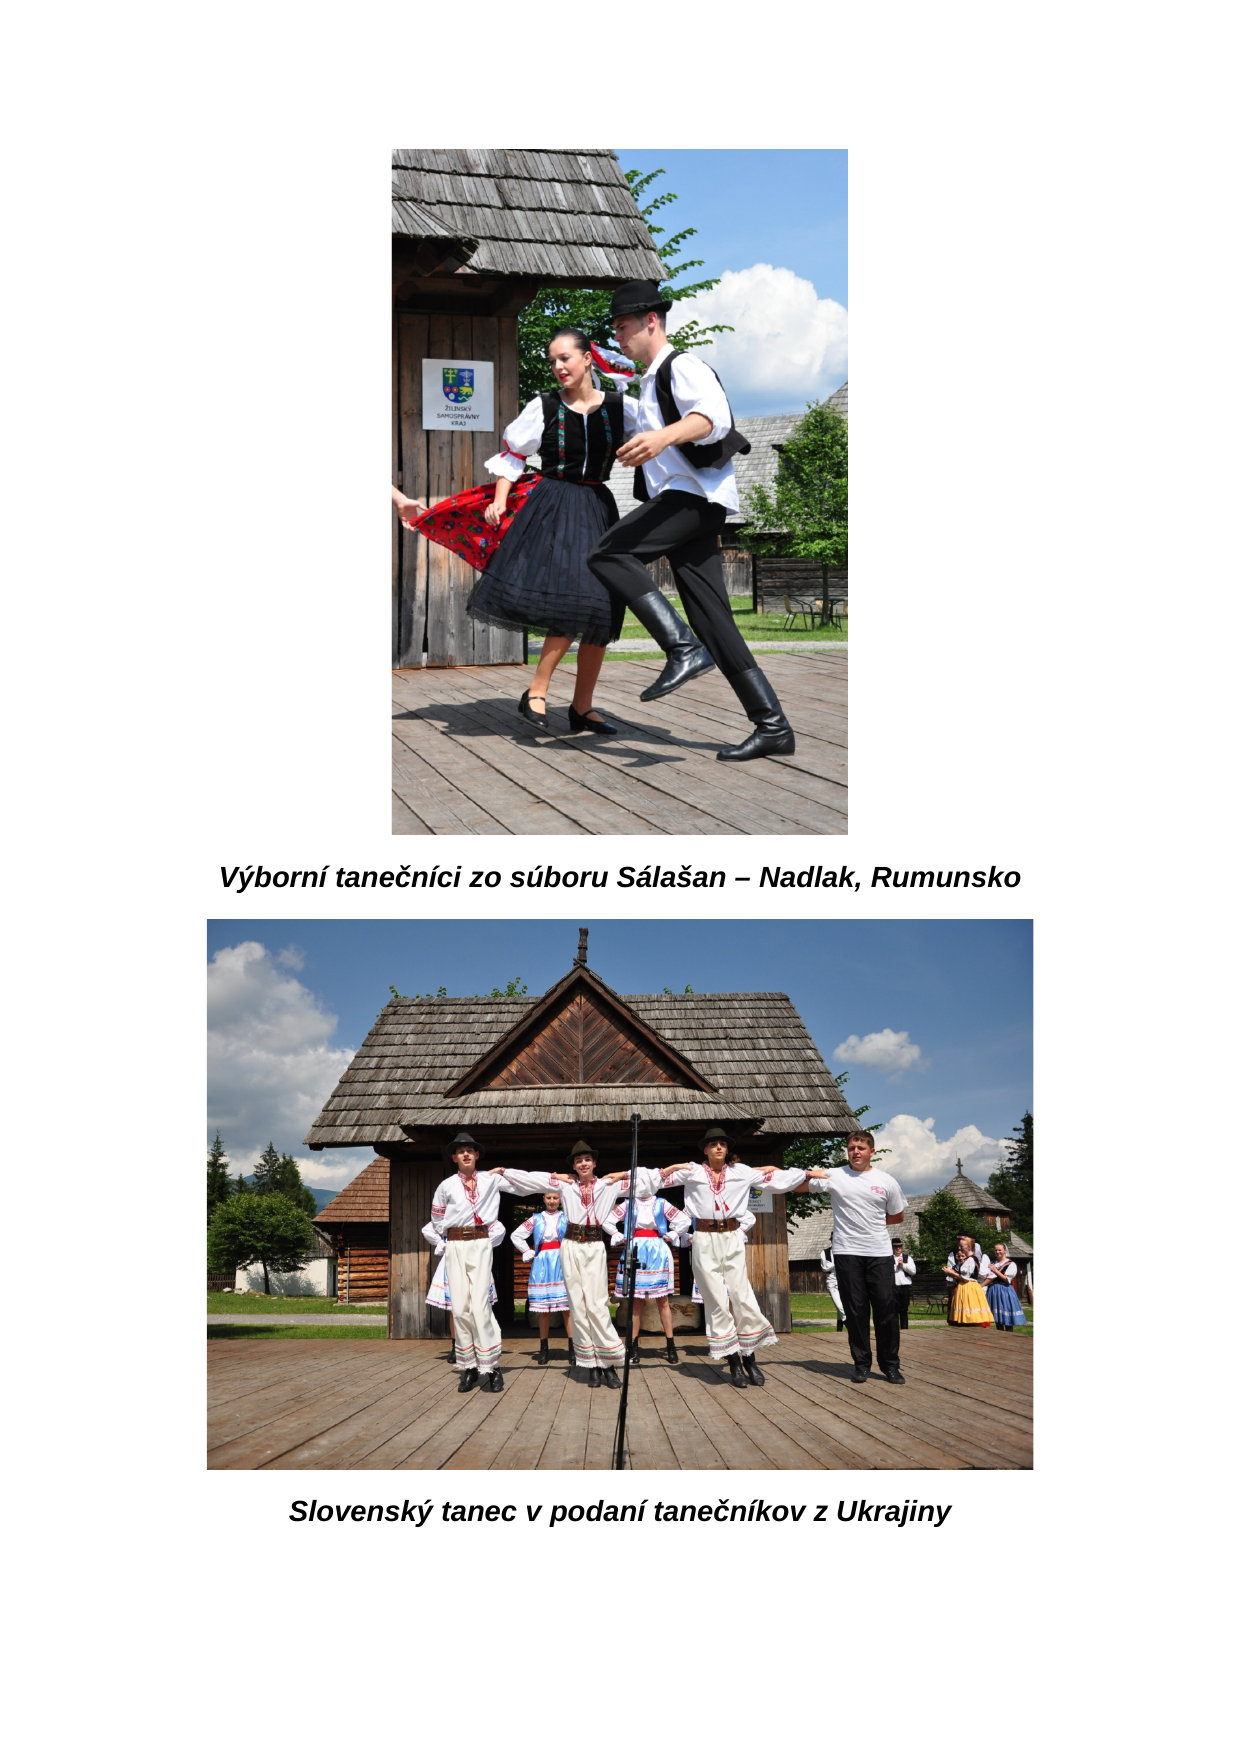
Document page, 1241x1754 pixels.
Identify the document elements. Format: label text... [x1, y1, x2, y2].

picture [206, 919, 1034, 1470]
text Výborní tanečníci zo súboru Sálašan – Nadlak, Rumunsko [148, 860, 1093, 894]
picture [392, 150, 848, 835]
text Slovenský tanec v podaní tanečníkov z Ukrajiny [148, 1494, 1093, 1528]
